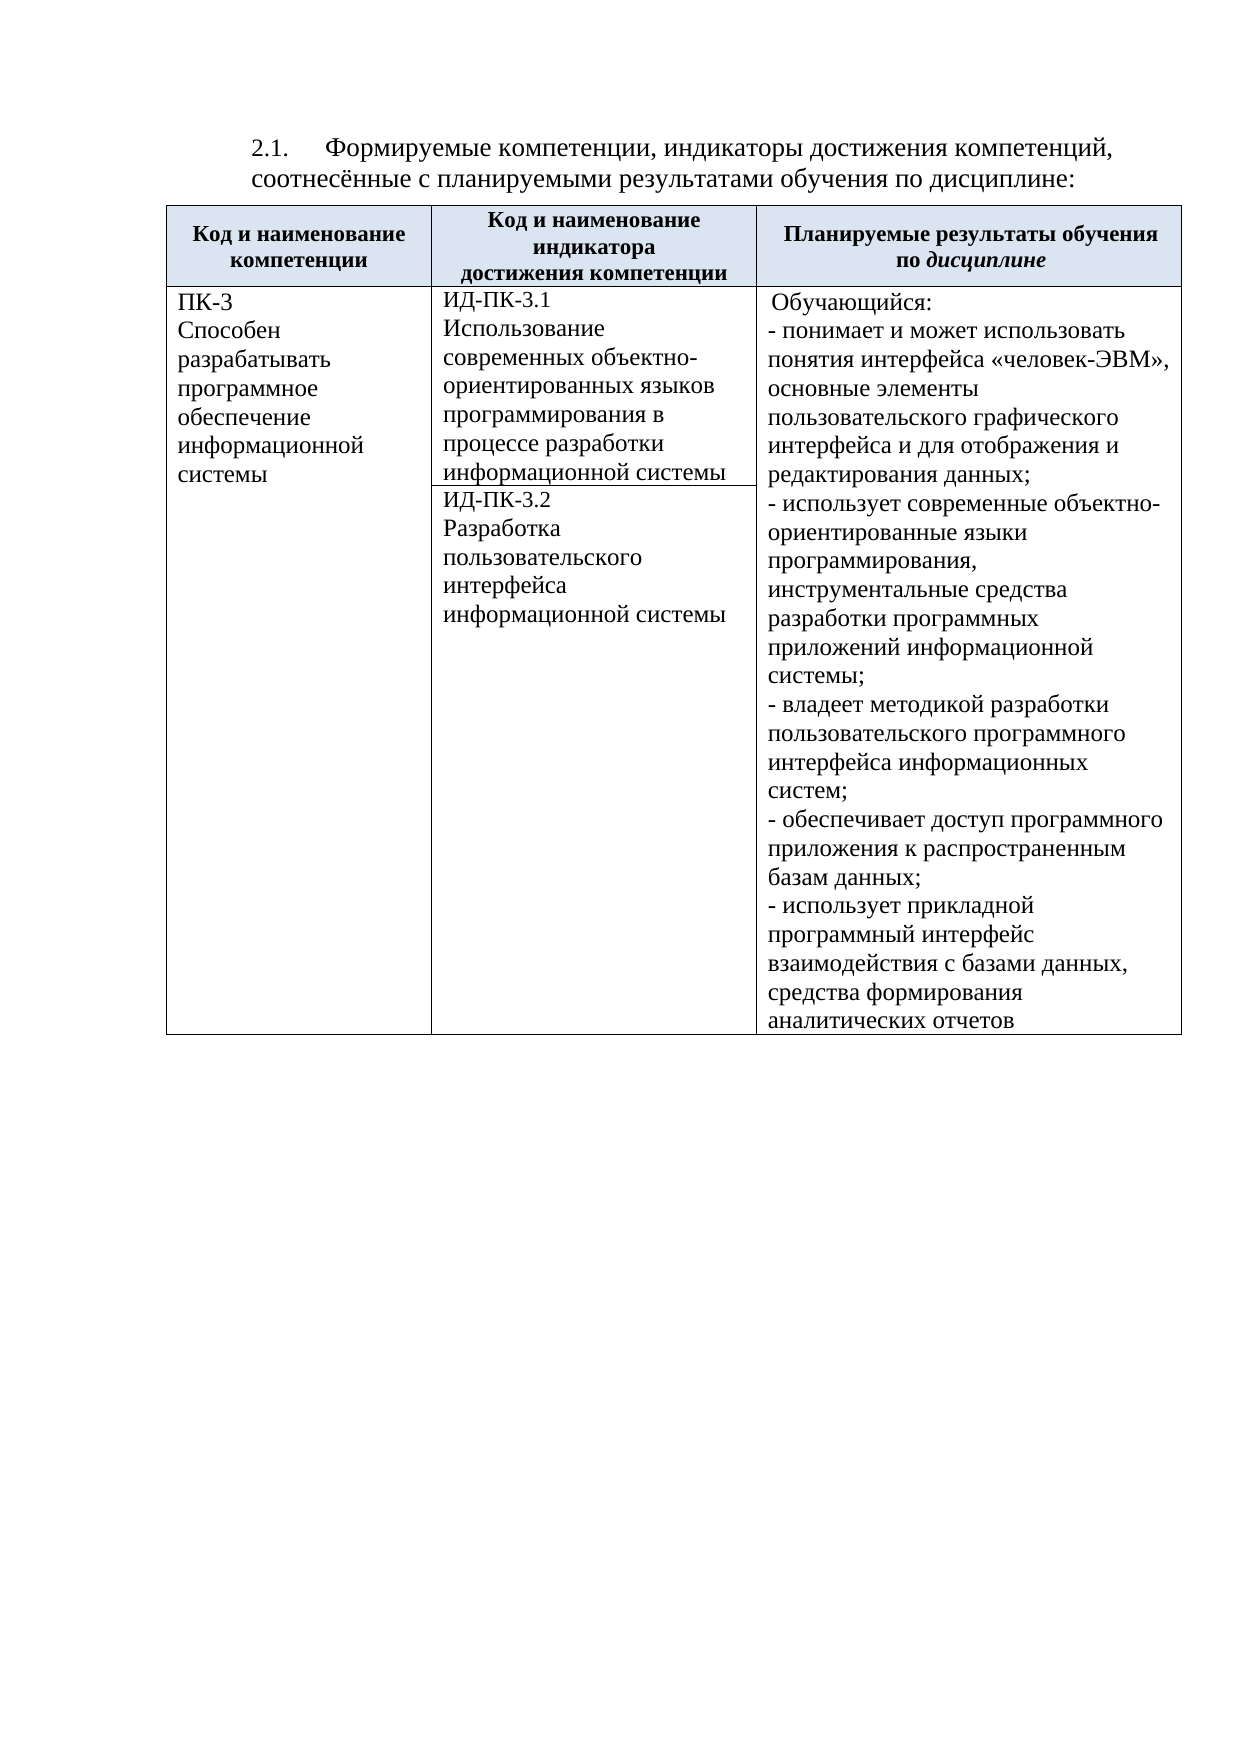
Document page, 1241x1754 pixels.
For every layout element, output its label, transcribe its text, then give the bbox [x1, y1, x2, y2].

table_cell ИД-ПК-3.2 Разработка пользовательского интерфейса информационной системы [432, 486, 756, 1034]
table_header Планируемые результаты обучения по дисциплине [757, 206, 1181, 286]
table_cell ПК-3 Способен разрабатывать программное обеспечение информационной системы [167, 287, 431, 1034]
table_header Код и наименование индикатора достижения компетенции [432, 206, 756, 286]
subtitle Формируемые компетенции, индикаторы достижения компетенций, соотнесённые с планируемыми результатами обучения по дисциплине: [251, 131, 1181, 193]
table_cell ИД-ПК-3.1 Использование современных объектно-ориентированных языков программирования в процессе разработки информационной системы [432, 287, 756, 485]
table_cell Обучающийся: - понимает и может использовать понятия интерфейса «человек-ЭВМ», основные элементы пользовательского графического интерфейса и для отображения и редактирования данных; - использует современные объектно-ориентированные языки программирования, инструментальные средства разработки программных приложений информационной системы; - владеет методикой разработки пользовательского программного интерфейса информационных систем; - обеспечивает доступ программного приложения к распространенным базам данных; - использует прикладной программный интерфейс взаимодействия с базами данных, средства формирования аналитических отчетов [757, 287, 1181, 1034]
table_header Код и наименование компетенции [167, 206, 431, 286]
